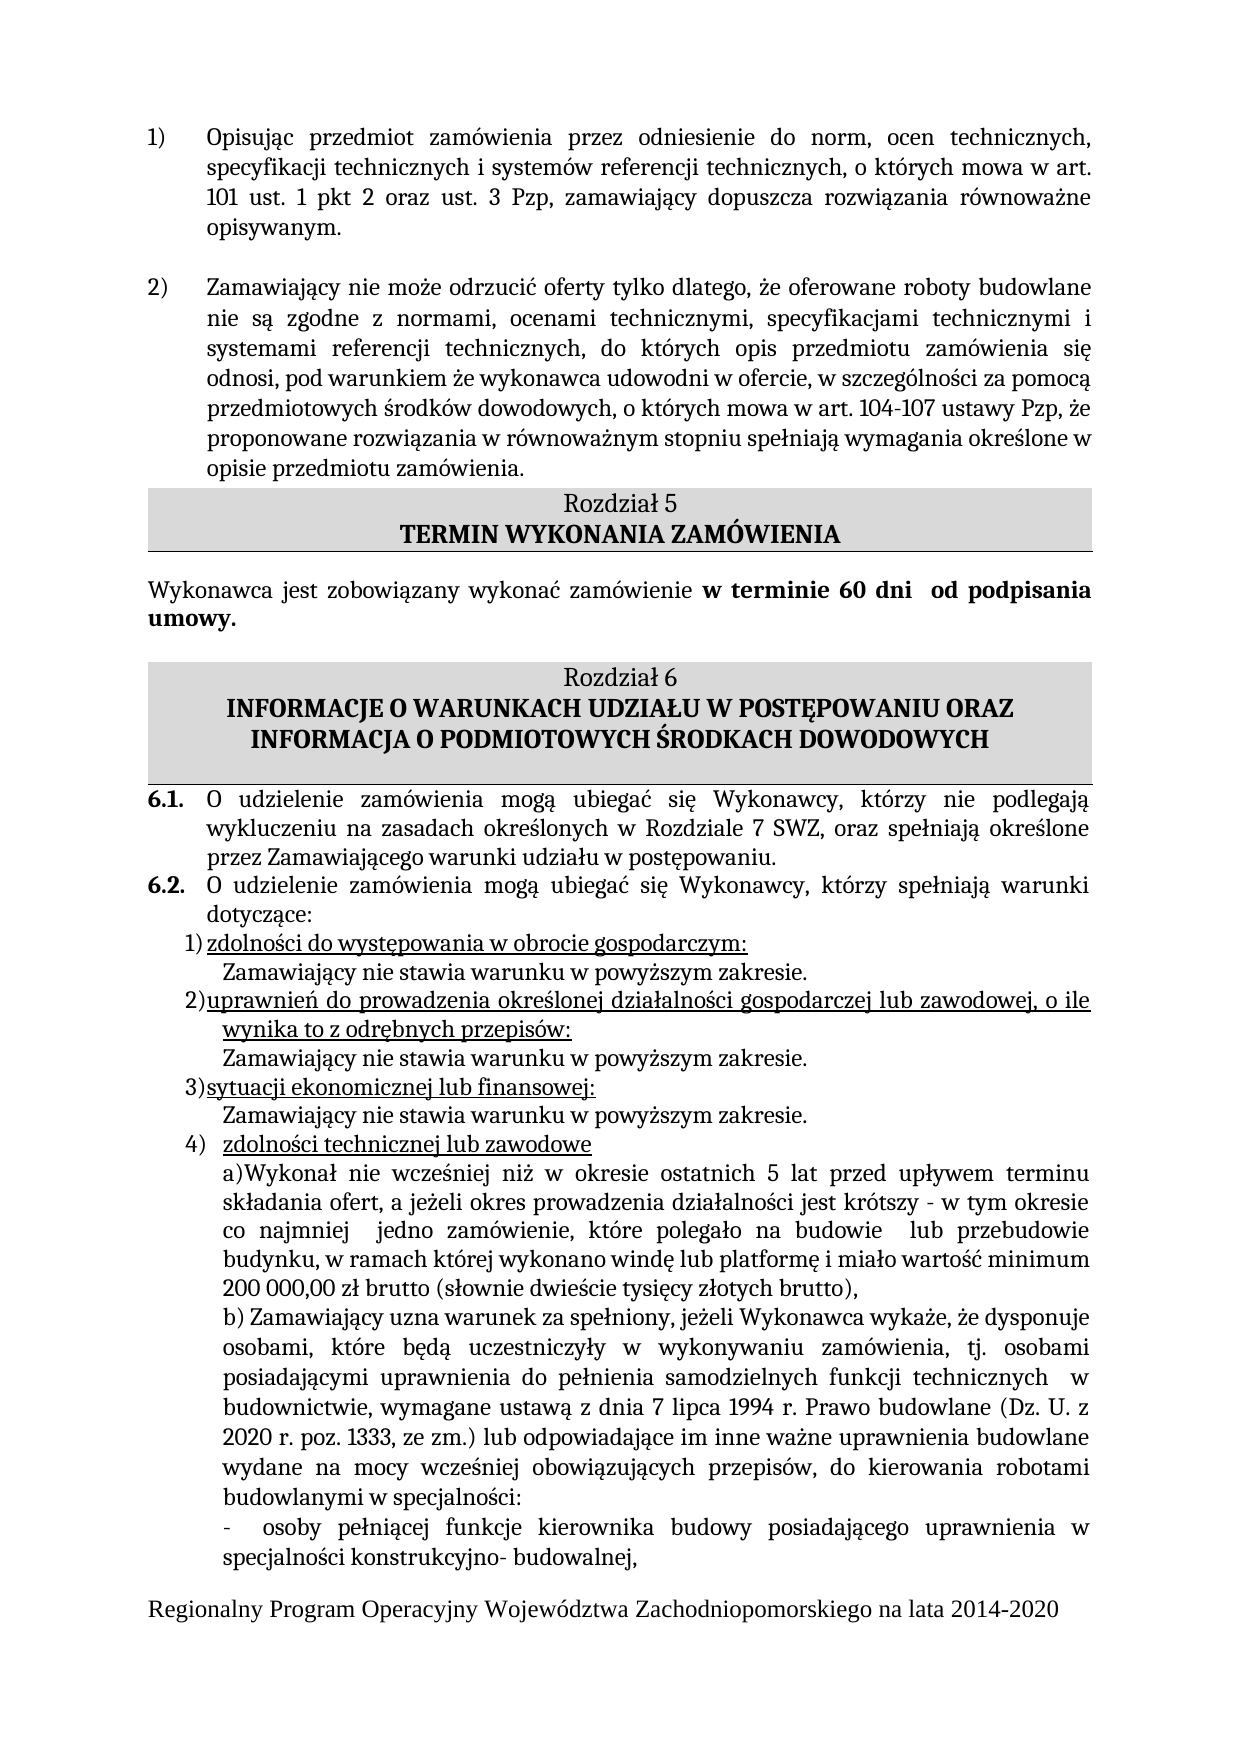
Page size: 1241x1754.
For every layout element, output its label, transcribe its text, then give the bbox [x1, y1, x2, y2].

list Zamawiający nie stawia warunku w powyższym zakresie. [223, 1044, 1091, 1072]
list 6.1. O udzielenie zamówienia mogą ubiegać się Wykonawcy, którzy nie podlegają wykluczeniu na zasadach określonych w Rozdziale 7 SWZ, oraz spełniają określone przez Zamawiającego warunki udziału w postępowaniu. [148, 785, 1091, 871]
list - osoby pełniącej funkcje kierownika budowy posiadającego uprawnienia w specjalności konstrukcyjno- budowalnej, [223, 1513, 1091, 1572]
list 1) Opisując przedmiot zamówienia przez odniesienie do norm, ocen technicznych, specyfikacji technicznych i systemów referencji technicznych, o których mowa w art. 101 ust. 1 pkt 2 oraz ust. 3 Pzp, zamawiający dopuszcza rozwiązania równoważne opisywanym. [148, 123, 1093, 242]
text Wykonawca jest zobowiązany wykonać zamówienie w terminie 60 dni od podpisania umowy. [148, 576, 1093, 633]
list 2) Zamawiający nie może odrzucić oferty tylko dlatego, że oferowane roboty budowlane nie są zgodne z normami, ocenami technicznymi, specyfikacjami technicznymi i systemami referencji technicznych, do których opis przedmiotu zamówienia się odnosi, pod warunkiem że wykonawca udowodni w ofercie, w szczególności za pomocą przedmiotowych środków dowodowych, o których mowa w art. 104-107 ustawy Pzp, że proponowane rozwiązania w równoważnym stopniu spełniają wymagania określone w opisie przedmiotu zamówienia. [148, 273, 1093, 483]
list 6.2. O udzielenie zamówienia mogą ubiegać się Wykonawcy, którzy spełniają warunki dotyczące: [148, 871, 1091, 929]
list a)Wykonał nie wcześniej niż w okresie ostatnich 5 lat przed upływem terminu składania ofert, a jeżeli okres prowadzenia działalności jest krótszy - w tym okresie co najmniej jedno zamówienie, które polegało na budowie lub przebudowie budynku, w ramach której wykonano windę lub platformę i miało wartość minimum 200 000,00 zł brutto (słownie dwieście tysięcy złotych brutto), [223, 1159, 1091, 1302]
list zdolności technicznej lub zawodowe [185, 1130, 1091, 1159]
table_header Rozdział 5 TERMIN WYKONANIA ZAMÓWIENIA [148, 488, 1092, 551]
list zdolności do występowania w obrocie gospodarczym: [185, 929, 1091, 957]
list sytuacji ekonomicznej lub finansowej: [185, 1072, 1091, 1101]
list uprawnień do prowadzenia określonej działalności gospodarczej lub zawodowej, o ile wynika to z odrębnych przepisów: [185, 986, 1091, 1044]
list b) Zamawiający uzna warunek za spełniony, jeżeli Wykonawca wykaże, że dysponuje osobami, które będą uczestniczyły w wykonywaniu zamówienia, tj. osobami posiadającymi uprawnienia do pełnienia samodzielnych funkcji technicznych w budownictwie, wymagane ustawą z dnia 7 lipca 1994 r. Prawo budowlane (Dz. U. z 2020 r. poz. 1333, ze zm.) lub odpowiadające im inne ważne uprawnienia budowlane wydane na mocy wcześniej obowiązujących przepisów, do kierowania robotami budowlanymi w specjalności: [223, 1302, 1091, 1512]
list Zamawiający nie stawia warunku w powyższym zakresie. [223, 1101, 1091, 1130]
table_header Rozdział 6 INFORMACJE O WARUNKACH UDZIAŁU W POSTĘPOWANIU ORAZ INFORMACJA O PODMIOTOWYCH ŚRODKACH DOWODOWYCH [148, 662, 1092, 784]
list Zamawiający nie stawia warunku w powyższym zakresie. [223, 957, 1091, 986]
